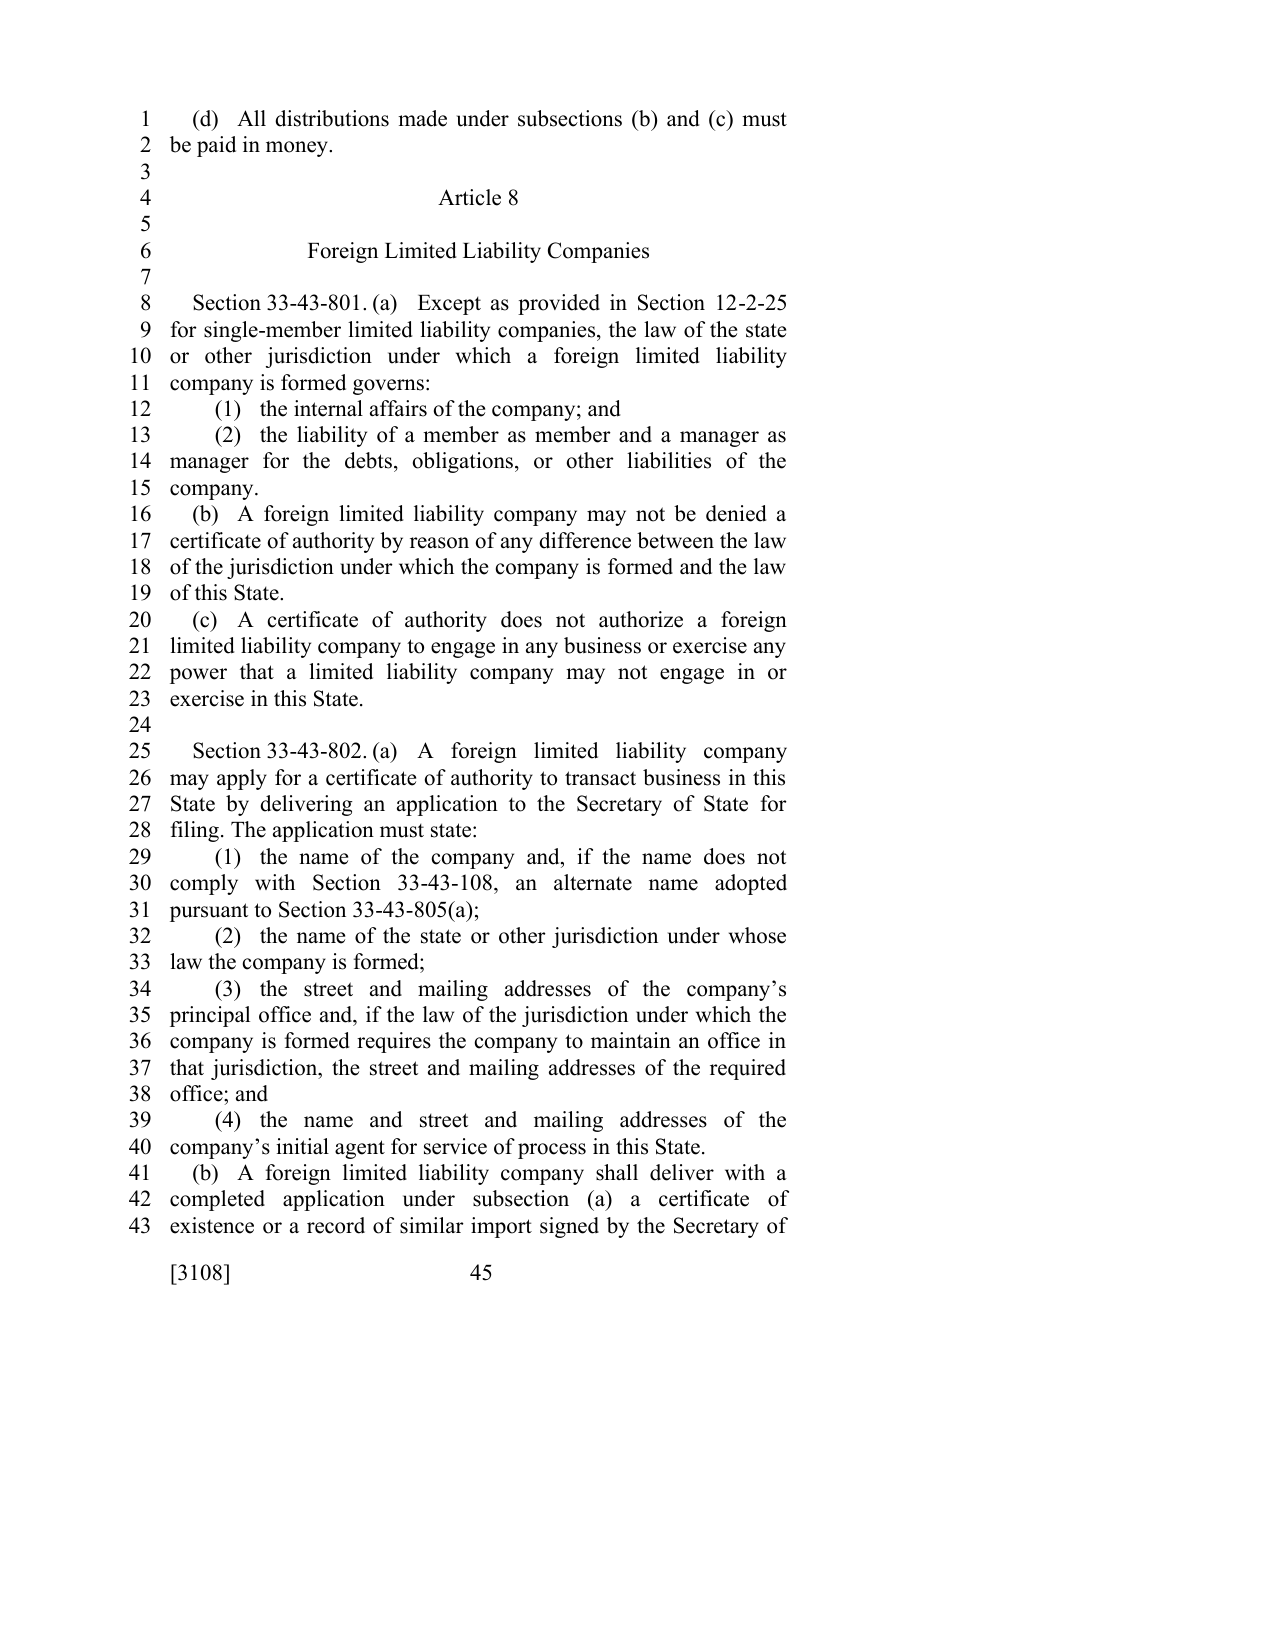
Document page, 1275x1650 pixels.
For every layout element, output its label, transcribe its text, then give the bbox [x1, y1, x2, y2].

text (1) the name of the company and, if the name does not comply with Section 33-43-108, an alternate name adopted pursuant to Section 33-43-805(a); [169, 843, 787, 922]
text Section 33-43-802. (a) A foreign limited liability company may apply for a certificate of authority to transact business in this State by delivering an application to the Secretary of State for filing. The application must state: [169, 737, 787, 843]
text (c) A certificate of authority does not authorize a foreign limited liability company to engage in any business or exercise any power that a limited liability company may not engage in or exercise in this State. [169, 606, 787, 711]
text (2) the liability of a member as member and a manager as manager for the debts, obligations, or other liabilities of the company. [169, 421, 787, 500]
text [169, 1159, 787, 1238]
text Section 33-43-801. (a) Except as provided in Section 12-2-25 for single-member limited liability companies, the law of the state or other jurisdiction under which a foreign limited liability company is formed governs: [169, 289, 787, 395]
text (1) the internal affairs of the company; and [169, 395, 787, 421]
text (4) the name and street and mailing addresses of the company’s initial agent for service of process in this State. [169, 1106, 787, 1159]
text (3) the street and mailing addresses of the company’s principal office and, if the law of the jurisdiction under which the company is formed requires the company to maintain an office in that jurisdiction, the street and mailing addresses of the required office; and [169, 975, 787, 1106]
text (b) A foreign limited liability company may not be denied a certificate of authority by reason of any difference between the law of the jurisdiction under which the company is formed and the law of this State. [169, 500, 787, 606]
text (d) All distributions made under subsections (b) and (c) must be paid in money. [169, 105, 787, 158]
text (2) the name of the state or other jurisdiction under whose law the company is formed; [169, 922, 787, 975]
text Article 8 [169, 184, 787, 210]
text Foreign Limited Liability Companies [169, 237, 787, 263]
